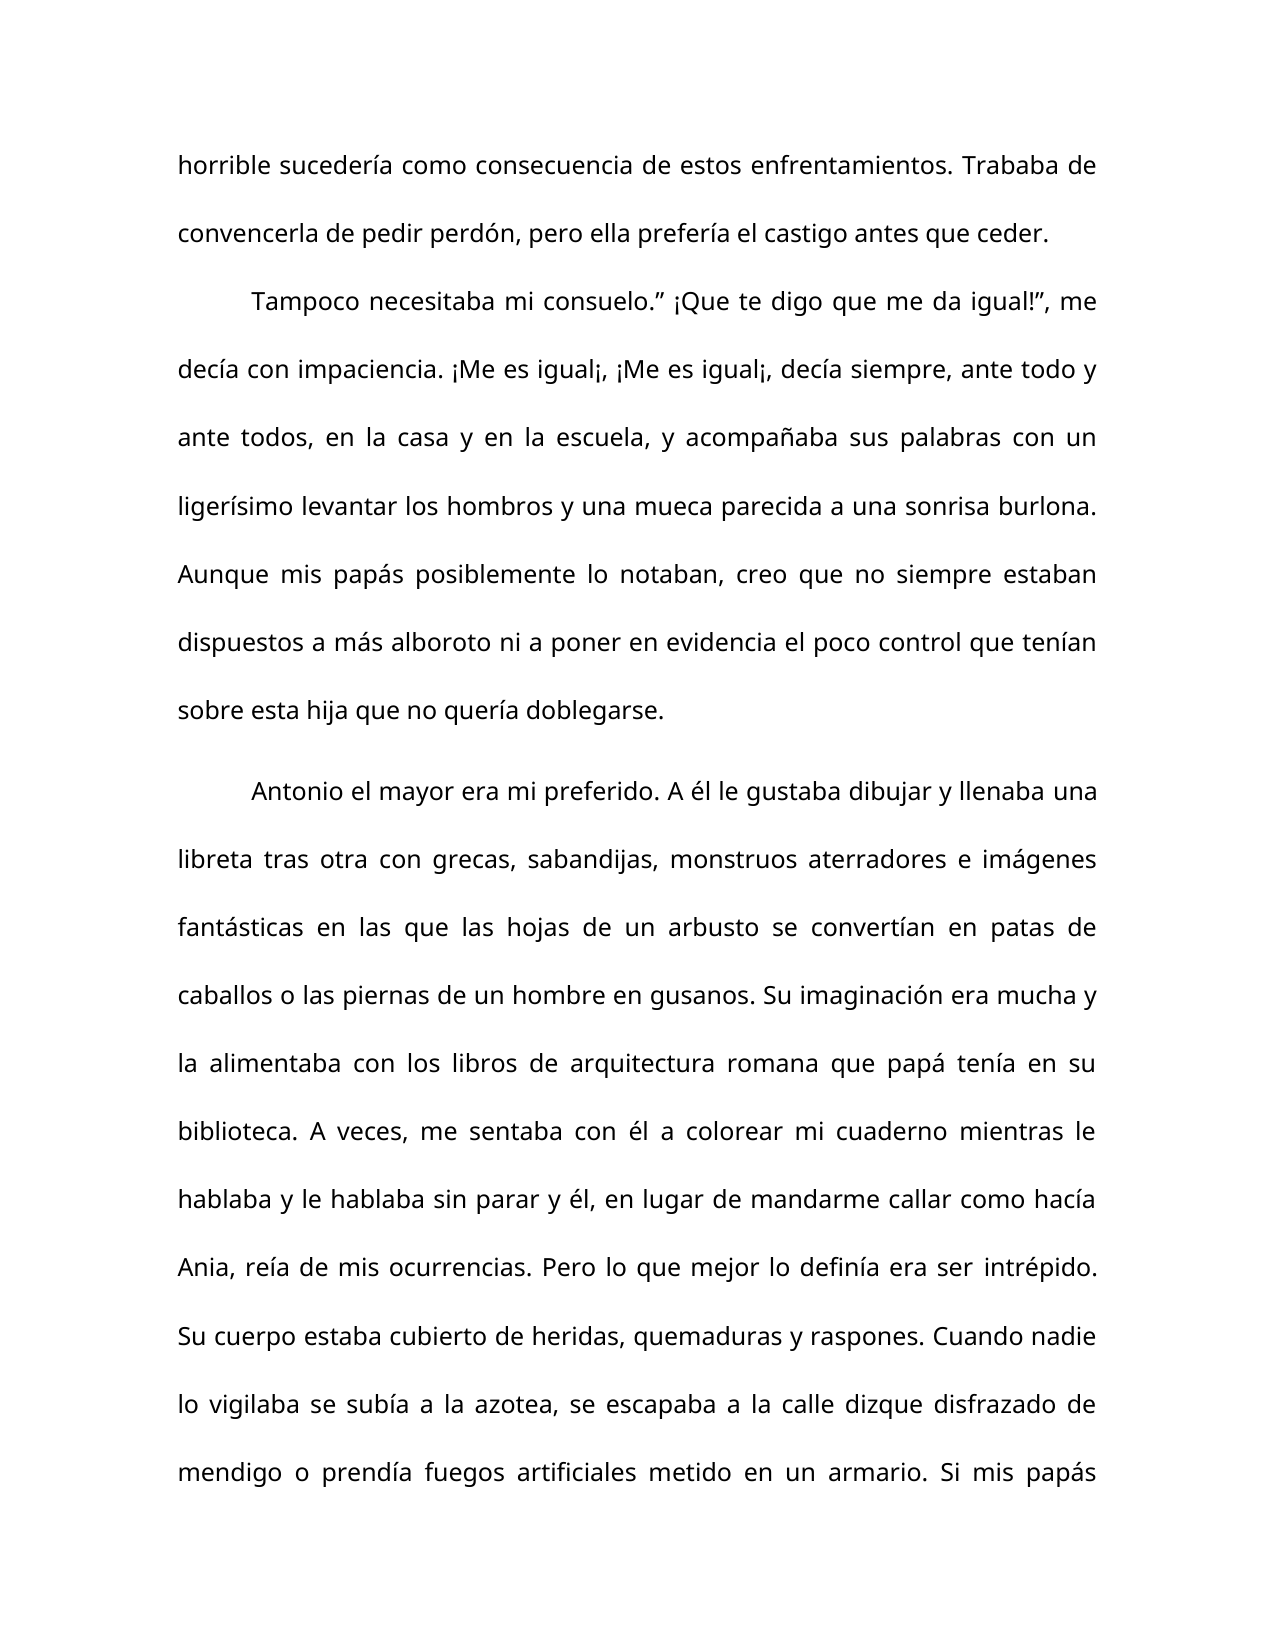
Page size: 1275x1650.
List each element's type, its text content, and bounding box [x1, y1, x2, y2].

text Tampoco necesitaba mi consuelo.” ¡Que te digo que me da igual!”, me decía con impaciencia. ¡Me es igual¡, ¡Me es igual¡, decía siempre, ante todo y ante todos, en la casa y en la escuela, y acompañaba sus palabras con un ligerísimo levantar los hombros y una mueca parecida a una sonrisa burlona. Aunque mis papás posiblemente lo notaban, creo que no siempre estaban dispuestos a más alboroto ni a poner en evidencia el poco control que tenían sobre esta hija que no quería doblegarse. [177, 284, 1098, 727]
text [177, 773, 1098, 1488]
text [177, 148, 1098, 250]
